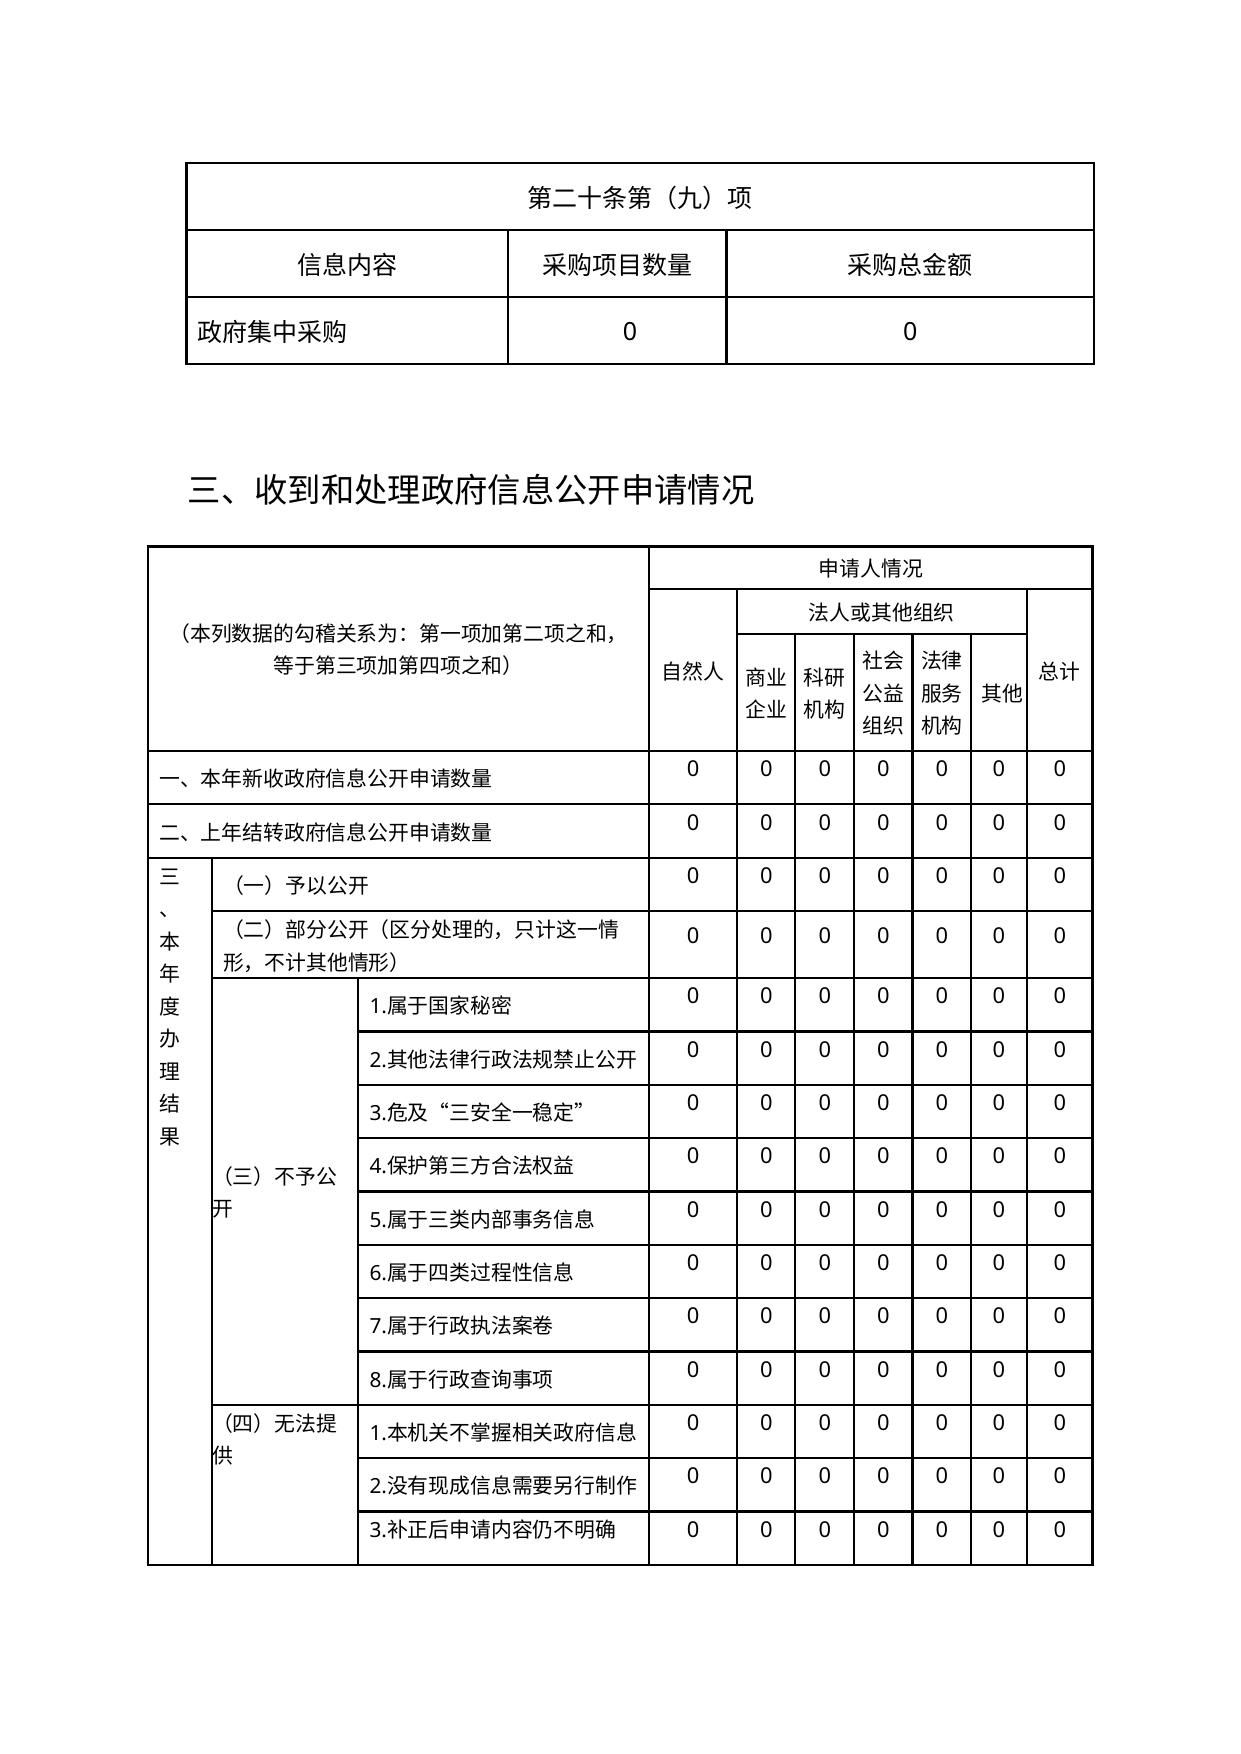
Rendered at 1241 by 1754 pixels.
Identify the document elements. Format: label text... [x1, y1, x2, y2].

table_cell 采购总金额 [728, 231, 1093, 296]
table_cell 政府集中采购 [188, 298, 507, 363]
table_cell 0 [738, 1246, 794, 1297]
table_cell 3.危及“三安全一稳定” [359, 1086, 648, 1137]
table_cell 0 [972, 859, 1026, 910]
table_cell 0 [972, 912, 1026, 977]
table_cell 0 [1028, 1406, 1091, 1457]
table_cell （一）予以公开 [213, 859, 648, 910]
table_cell 0 [855, 1193, 911, 1244]
table_cell 0 [855, 1353, 911, 1404]
table_cell 0 [650, 1459, 736, 1510]
table_cell 0 [972, 1246, 1026, 1297]
table_cell 0 [738, 1513, 794, 1564]
table_cell 0 [650, 1353, 736, 1404]
table_cell 0 [914, 859, 970, 910]
table_cell 0 [1028, 1459, 1091, 1510]
table_cell 采购项目数量 [509, 231, 725, 296]
table_cell 1.属于国家秘密 [359, 979, 648, 1030]
table_cell 0 [1028, 1353, 1091, 1404]
table_cell 0 [650, 1033, 736, 1084]
table_cell 0 [855, 1246, 911, 1297]
table_cell 0 [650, 859, 736, 910]
table_cell 0 [855, 1406, 911, 1457]
table_cell 0 [855, 805, 911, 857]
table_cell 0 [914, 752, 970, 803]
table_cell （四）无法提供 [213, 1406, 357, 1564]
table_cell 0 [972, 1193, 1026, 1244]
table_cell 0 [738, 752, 794, 803]
table_cell 0 [1028, 752, 1091, 803]
table_cell 0 [914, 1513, 970, 1564]
table_cell 0 [855, 1513, 911, 1564]
table_cell 0 [855, 752, 911, 803]
table_cell 0 [796, 979, 853, 1030]
table_cell 0 [738, 1406, 794, 1457]
table_cell 0 [650, 912, 736, 977]
table_cell 0 [855, 979, 911, 1030]
table_cell 0 [796, 1299, 853, 1350]
table_cell 0 [914, 1299, 970, 1350]
table_cell 1.本机关不掌握相关政府信息 [359, 1406, 648, 1457]
table_cell 0 [650, 1246, 736, 1297]
table_header 申请人情况 [650, 548, 1091, 588]
table_cell 0 [914, 1406, 970, 1457]
table_cell 社会公益组织 [855, 635, 911, 750]
table_cell 0 [796, 1033, 853, 1084]
table_cell 0 [855, 1033, 911, 1084]
table_cell 0 [1028, 1246, 1091, 1297]
table_cell 法律服务机构 [914, 635, 970, 750]
table_cell 0 [650, 752, 736, 803]
table_cell 0 [914, 912, 970, 977]
table_cell 0 [972, 805, 1026, 857]
table_cell 信息内容 [188, 231, 507, 296]
table_cell 0 [650, 1086, 736, 1137]
table_cell 0 [650, 1139, 736, 1190]
table_cell 0 [1028, 1033, 1091, 1084]
table_cell 自然人 [650, 590, 736, 750]
table_cell 0 [796, 1086, 853, 1137]
table_cell 0 [738, 1086, 794, 1137]
table_cell 0 [796, 1353, 853, 1404]
table_cell 第二十条第（九）项 [188, 164, 1093, 229]
table_cell 0 [1028, 1139, 1091, 1190]
table_cell （二）部分公开（区分处理的，只计这一情形，不计其他情形） [213, 912, 648, 977]
table_cell 8.属于行政查询事项 [359, 1353, 648, 1404]
table_cell 0 [972, 1139, 1026, 1190]
table_cell 0 [914, 1086, 970, 1137]
table_cell 2.其他法律行政法规禁止公开 [359, 1033, 648, 1084]
table_cell 0 [1028, 805, 1091, 857]
table_cell 0 [914, 1459, 970, 1510]
table_cell 0 [855, 1086, 911, 1137]
table_cell 其他 [972, 635, 1026, 750]
table_cell 0 [738, 1299, 794, 1350]
table_cell 0 [796, 1459, 853, 1510]
table_cell 0 [796, 1513, 853, 1564]
table_cell 0 [1028, 1086, 1091, 1137]
table_cell 0 [650, 1193, 736, 1244]
table_cell 0 [914, 979, 970, 1030]
table_cell 2.没有现成信息需要另行制作 [359, 1459, 648, 1510]
table_cell 0 [796, 805, 853, 857]
table_cell 0 [509, 298, 725, 363]
table_cell 0 [972, 1353, 1026, 1404]
table_cell （三）不予公开 [213, 979, 357, 1404]
table_cell 0 [796, 1139, 853, 1190]
table_cell 0 [796, 912, 853, 977]
table_cell 0 [855, 859, 911, 910]
table_cell 0 [972, 752, 1026, 803]
table_cell 0 [738, 1459, 794, 1510]
table_cell 0 [914, 1353, 970, 1404]
table_cell 0 [972, 1033, 1026, 1084]
table_header （本列数据的勾稽关系为：第一项加第二项之和， 等于第三项加第四项之和） [149, 548, 648, 750]
table_cell 0 [914, 805, 970, 857]
table_cell 0 [972, 979, 1026, 1030]
table_cell 0 [972, 1459, 1026, 1510]
table_cell 0 [650, 979, 736, 1030]
table_cell 0 [855, 912, 911, 977]
table_cell 0 [914, 1193, 970, 1244]
table_cell 0 [650, 1406, 736, 1457]
table_cell 0 [738, 1033, 794, 1084]
table_cell 0 [914, 1033, 970, 1084]
table_cell 4.保护第三方合法权益 [359, 1139, 648, 1190]
table_cell 总计 [1028, 590, 1091, 750]
table_cell 3.补正后申请内容仍不明确 [359, 1513, 648, 1564]
table_cell 0 [738, 805, 794, 857]
table_cell 0 [728, 298, 1093, 363]
table_cell 0 [1028, 859, 1091, 910]
table_cell 0 [796, 1193, 853, 1244]
table_cell 0 [796, 1406, 853, 1457]
table_cell 0 [650, 1299, 736, 1350]
table_cell 0 [1028, 1513, 1091, 1564]
table_cell 0 [914, 1139, 970, 1190]
table_cell 0 [972, 1513, 1026, 1564]
table_cell 0 [738, 1193, 794, 1244]
table_cell 0 [650, 1513, 736, 1564]
table_cell 0 [855, 1299, 911, 1350]
table_cell 6.属于四类过程性信息 [359, 1246, 648, 1297]
table_cell 0 [1028, 979, 1091, 1030]
table_cell 0 [855, 1459, 911, 1510]
table_cell 0 [1028, 1299, 1091, 1350]
table_cell 0 [796, 859, 853, 910]
table_cell 三、本年度办理结果 [149, 859, 211, 1564]
table_cell 7.属于行政执法案卷 [359, 1299, 648, 1350]
table_cell 0 [650, 805, 736, 857]
table_cell 0 [738, 1139, 794, 1190]
table_cell 0 [914, 1246, 970, 1297]
table_cell 0 [972, 1299, 1026, 1350]
table_cell 0 [972, 1406, 1026, 1457]
table_cell 一、本年新收政府信息公开申请数量 [149, 752, 648, 803]
table_cell 0 [972, 1086, 1026, 1137]
table_cell 法人或其他组织 [738, 590, 1026, 633]
table_cell 0 [796, 1246, 853, 1297]
table_cell 0 [738, 979, 794, 1030]
table_cell 0 [738, 859, 794, 910]
table_cell 二、上年结转政府信息公开申请数量 [149, 805, 648, 857]
table_cell 0 [1028, 912, 1091, 977]
table_cell 5.属于三类内部事务信息 [359, 1193, 648, 1244]
table_cell 科研机构 [796, 635, 853, 750]
table_cell 0 [855, 1139, 911, 1190]
table_cell 0 [796, 752, 853, 803]
table_cell 0 [1028, 1193, 1091, 1244]
text 三、收到和处理政府信息公开申请情况 [187, 455, 1053, 520]
table_cell 0 [738, 1353, 794, 1404]
table_cell 0 [738, 912, 794, 977]
table_cell 商业企业 [738, 635, 794, 750]
